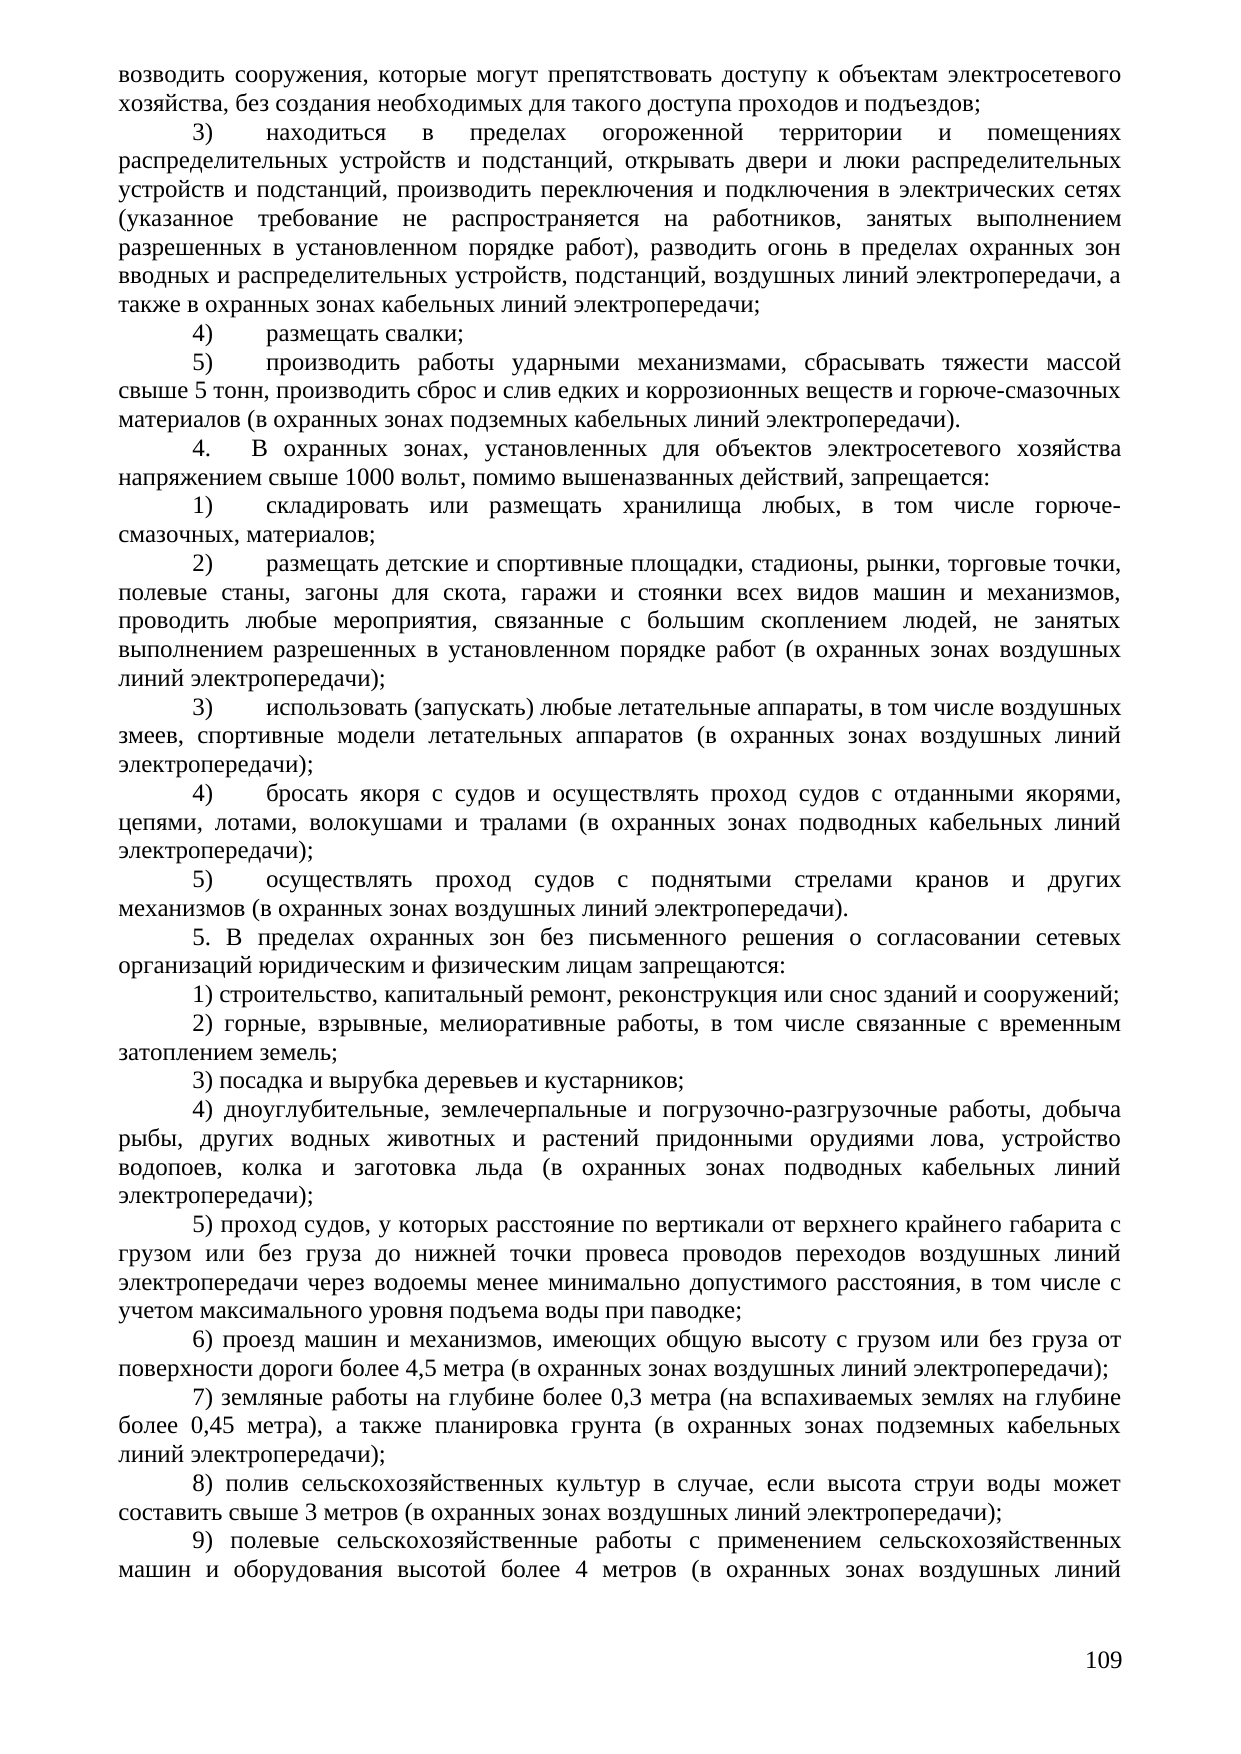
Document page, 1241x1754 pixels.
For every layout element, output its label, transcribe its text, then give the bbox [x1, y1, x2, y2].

text 1) строительство, капитальный ремонт, реконструкция или снос зданий и сооружений; [118, 979, 1122, 1008]
text 4) дноуглубительные, землечерпальные и погрузочно-разгрузочные работы, добыча рыбы, других водных животных и растений придонными орудиями лова, устройство водопоев, колка и заготовка льда (в охранных зонах подводных кабельных линий электропередачи); [118, 1094, 1122, 1209]
text 8) полив сельскохозяйственных культур в случае, если высота струи воды может составить свыше 3 метров (в охранных зонах воздушных линий электропередачи); [118, 1468, 1122, 1525]
text 5) проход судов, у которых расстояние по вертикали от верхнего крайнего габарита с грузом или без груза до нижней точки провеса проводов переходов воздушных линий электропередачи через водоемы менее минимально допустимого расстояния, в том числе с учетом максимального уровня подъема воды при паводке; [118, 1209, 1122, 1324]
text 2) горные, взрывные, мелиоративные работы, в том числе связанные с временным затоплением земель; [118, 1008, 1122, 1065]
list осуществлять проход судов с поднятыми стрелами кранов и других механизмов (в охранных зонах воздушных линий электропередачи). [118, 864, 1122, 922]
list складировать или размещать хранилища любых, в том числе горюче-смазочных, материалов; [118, 490, 1122, 548]
text 5. В пределах охранных зон без письменного решения о согласовании сетевых организаций юридическим и физическим лицам запрещаются: [118, 922, 1122, 979]
list размещать детские и спортивные площадки, стадионы, рынки, торговые точки, полевые станы, загоны для скота, гаражи и стоянки всех видов машин и механизмов, проводить любые мероприятия, связанные с большим скоплением людей, не занятых выполнением разрешенных в установленном порядке работ (в охранных зонах воздушных линий электропередачи); [118, 548, 1122, 692]
text 6) проезд машин и механизмов, имеющих общую высоту с грузом или без груза от поверхности дороги более 4,5 метра (в охранных зонах воздушных линий электропередачи); [118, 1324, 1122, 1382]
list размещать свалки; [118, 318, 1122, 347]
text 7) земляные работы на глубине более 0,3 метра (на вспахиваемых землях на глубине более 0,45 метра), а также планировка грунта (в охранных зонах подземных кабельных линий электропередачи); [118, 1382, 1122, 1468]
list бросать якоря с судов и осуществлять проход судов с отданными якорями, цепями, лотами, волокушами и тралами (в охранных зонах подводных кабельных линий электропередачи); [118, 778, 1122, 864]
list производить работы ударными механизмами, сбрасывать тяжести массой свыше 5 тонн, производить сброс и слив едких и коррозионных веществ и горюче-смазочных материалов (в охранных зонах подземных кабельных линий электропередачи). [118, 347, 1122, 433]
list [118, 59, 1122, 117]
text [118, 1525, 1122, 1583]
list В охранных зонах, установленных для объектов электросетевого хозяйства напряжением свыше 1000 вольт, помимо вышеназванных действий, запрещается: [118, 433, 1122, 490]
list использовать (запускать) любые летательные аппараты, в том числе воздушных змеев, спортивные модели летательных аппаратов (в охранных зонах воздушных линий электропередачи); [118, 692, 1122, 778]
list находиться в пределах огороженной территории и помещениях распределительных устройств и подстанций, открывать двери и люки распределительных устройств и подстанций, производить переключения и подключения в электрических сетях (указанное требование не распространяется на работников, занятых выполнением разрешенных в установленном порядке работ), разводить огонь в пределах охранных зон вводных и распределительных устройств, подстанций, воздушных линий электропередачи, а также в охранных зонах кабельных линий электропередачи; [118, 117, 1122, 318]
text 3) посадка и вырубка деревьев и кустарников; [118, 1065, 1122, 1094]
